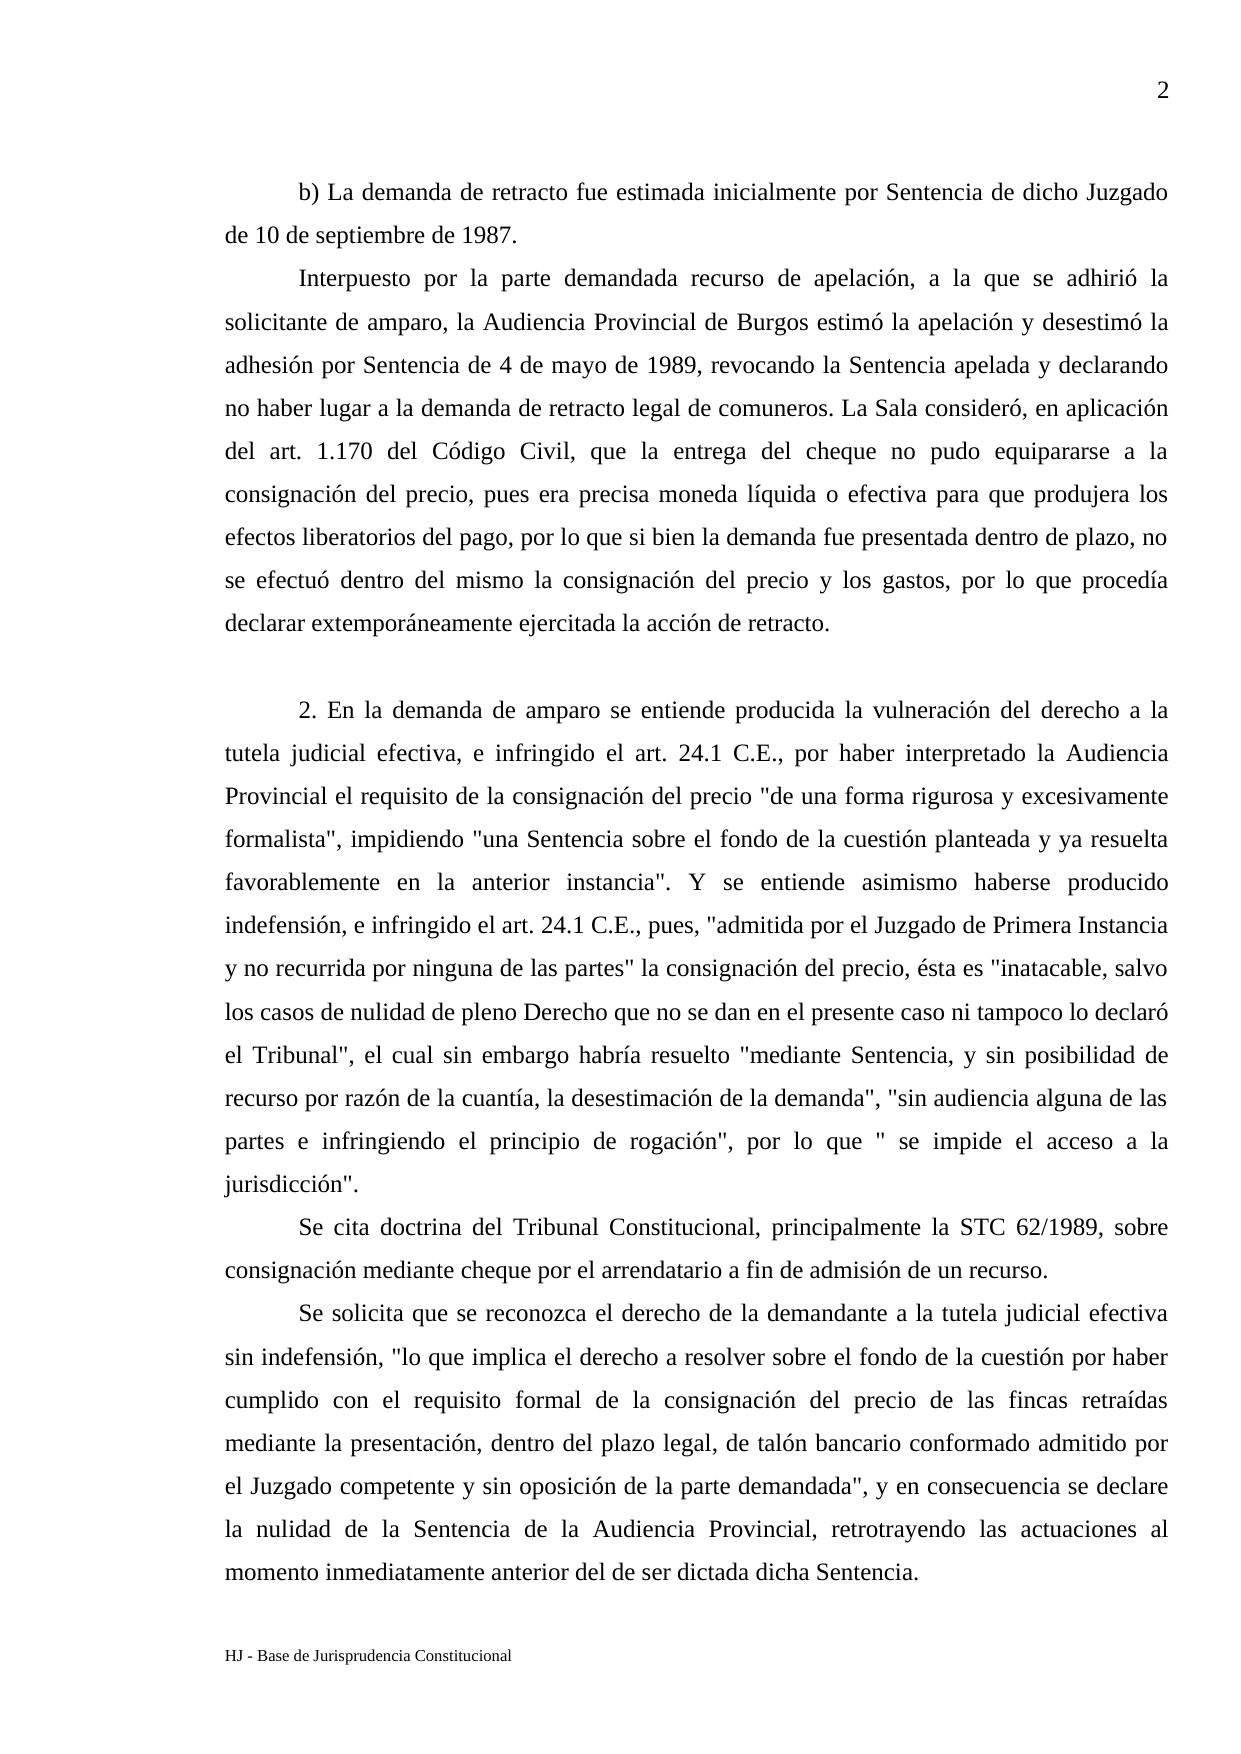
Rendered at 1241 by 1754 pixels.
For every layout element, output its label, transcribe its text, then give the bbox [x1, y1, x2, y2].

text Se solicita que se reconozca el derecho de la demandante a la tutela judicial efectiva sin indefensión, "lo que implica el derecho a resolver sobre el fondo de la cuestión por haber cumplido con el requisito formal de la consignación del precio de las fincas retraídas mediante la presentación, dentro del plazo legal, de talón bancario conformado admitido por el Juzgado competente y sin oposición de la parte demandada", y en consecuencia se declare la nulidad de la Sentencia de la Audiencia Provincial, retrotrayendo las actuaciones al momento inmediatamente anterior del de ser dictada dicha Sentencia. [224, 1298, 1169, 1586]
text Interpuesto por la parte demandada recurso de apelación, a la que se adhirió la solicitante de amparo, la Audiencia Provincial de Burgos estimó la apelación y desestimó la adhesión por Sentencia de 4 de mayo de 1989, revocando la Sentencia apelada y declarando no haber lugar a la demanda de retracto legal de comuneros. La Sala consideró, en aplicación del art. 1.170 del Código Civil, que la entrega del cheque no pudo equipararse a la consignación del precio, pues era precisa moneda líquida o efectiva para que produjera los efectos liberatorios del pago, por lo que si bien la demanda fue presentada dentro de plazo, no se efectuó dentro del mismo la consignación del precio y los gastos, por lo que procedía declarar extemporáneamente ejercitada la acción de retracto. [224, 263, 1169, 637]
text 2. En la demanda de amparo se entiende producida la vulneración del derecho a la tutela judicial efectiva, e infringido el art. 24.1 C.E., por haber interpretado la Audiencia Provincial el requisito de la consignación del precio "de una forma rigurosa y excesivamente formalista", impidiendo "una Sentencia sobre el fondo de la cuestión planteada y ya resuelta favorablemente en la anterior instancia". Y se entiende asimismo haberse producido indefensión, e infringido el art. 24.1 C.E., pues, "admitida por el Juzgado de Primera Instancia y no recurrida por ninguna de las partes" la consignación del precio, ésta es "inatacable, salvo los casos de nulidad de pleno Derecho que no se dan en el presente caso ni tampoco lo declaró el Tribunal", el cual sin embargo habría resuelto "mediante Sentencia, y sin posibilidad de recurso por razón de la cuantía, la desestimación de la demanda", "sin audiencia alguna de las partes e infringiendo el principio de rogación", por lo que " se impide el acceso a la jurisdicción". [224, 695, 1169, 1198]
text b) La demanda de retracto fue estimada inicialmente por Sentencia de dicho Juzgado de 10 de septiembre de 1987. [224, 177, 1169, 249]
text Se cita doctrina del Tribunal Constitucional, principalmente la STC 62/1989, sobre consignación mediante cheque por el arrendatario a fin de admisión de un recurso. [224, 1212, 1169, 1284]
